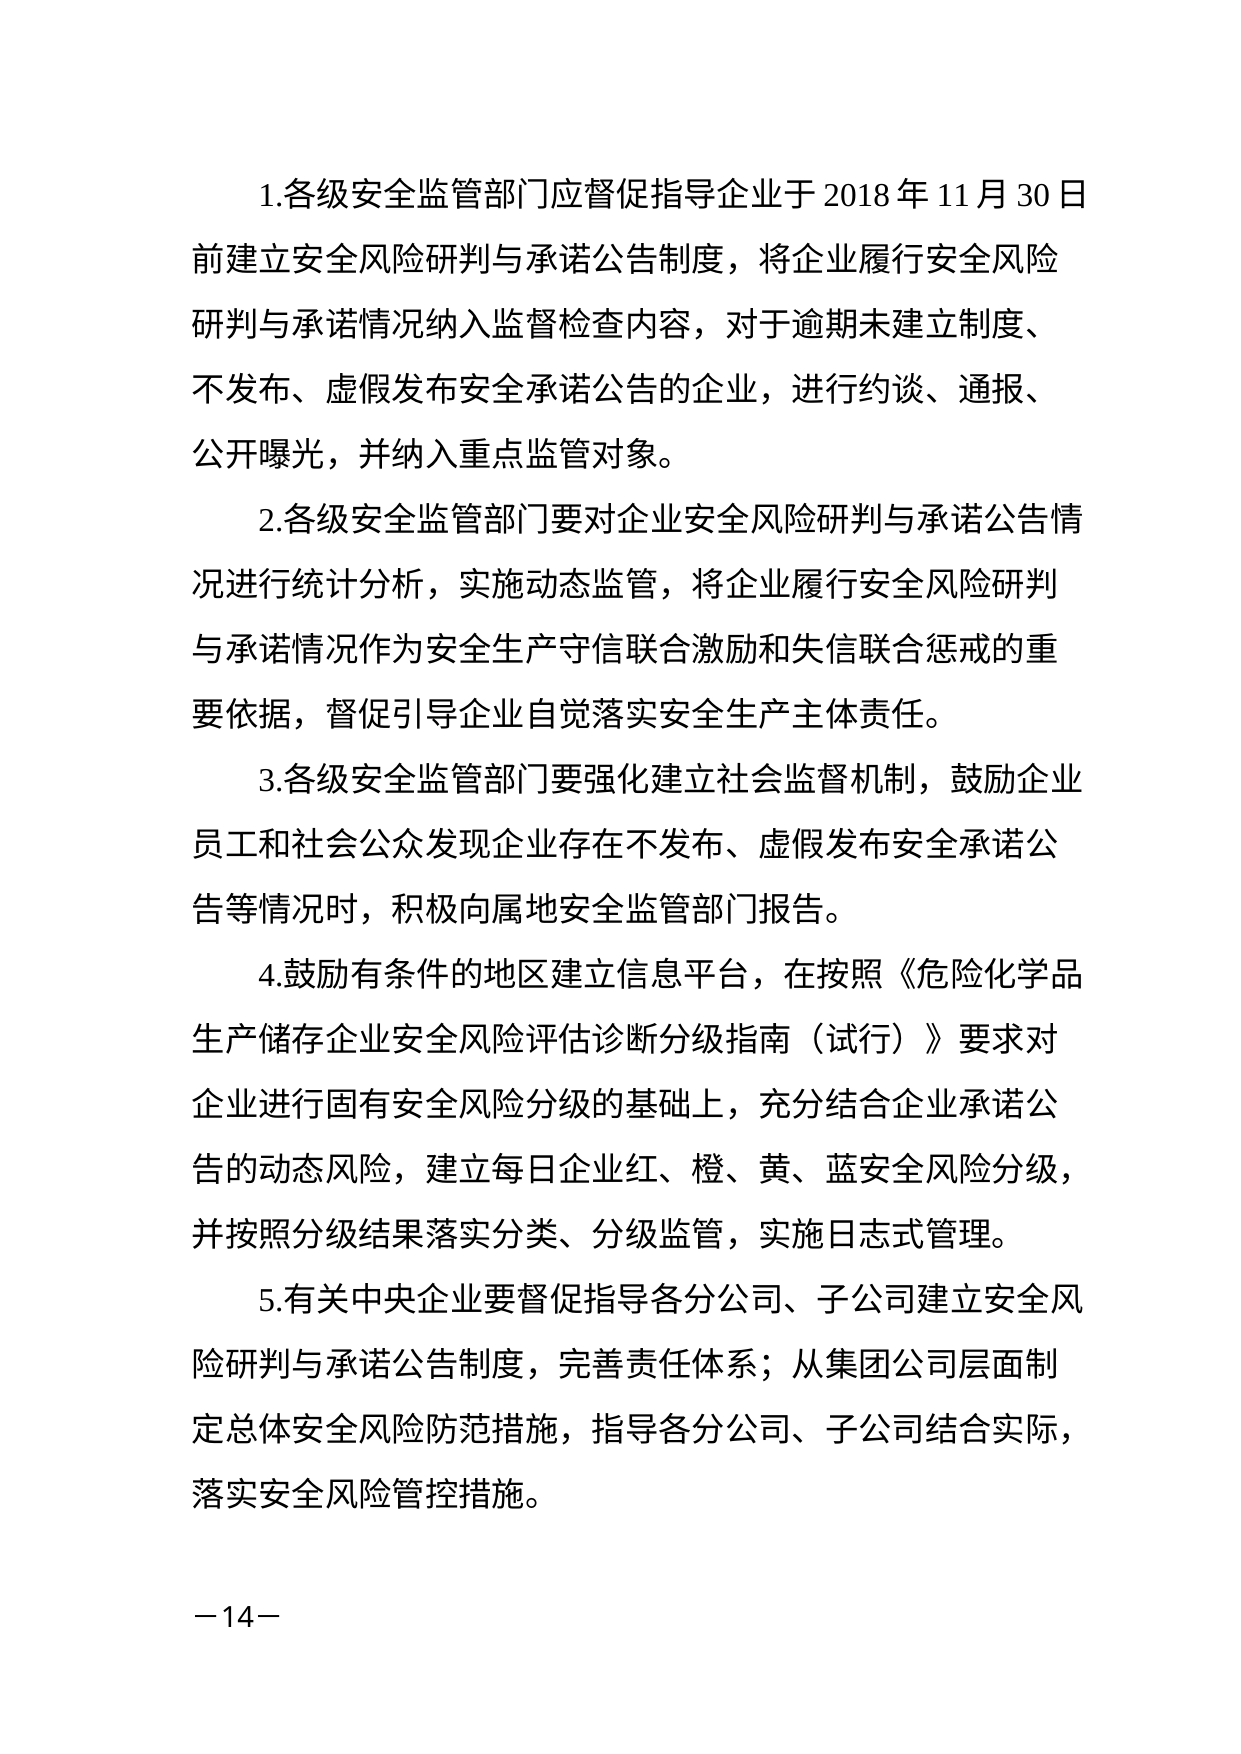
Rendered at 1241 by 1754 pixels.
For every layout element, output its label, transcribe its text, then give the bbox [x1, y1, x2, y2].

text 5.有关中央企业要督促指导各分公司、子公司建立安全风险研判与承诺公告制度，完善责任体系；从集团公司层面制定总体安全风险防范措施，指导各分公司、子公司结合实际，落实安全风险管控措施。 [191, 1265, 1090, 1403]
text 1.各级安全监管部门应督促指导企业于2018年11月30日前建立安全风险研判与承诺公告制度，将企业履行安全风险研判与承诺情况纳入监督检查内容，对于逾期未建立制度、不发布、虚假发布安全承诺公告的企业，进行约谈、通报、公开曝光，并纳入重点监管对象。 [191, 160, 1090, 485]
text 4.鼓励有条件的地区建立信息平台，在按照《危险化学品生产储存企业安全风险评估诊断分级指南（试行）》要求对企业进行固有安全风险分级的基础上，充分结合企业承诺公告的动态风险，建立每日企业红、橙、黄、蓝安全风险分级，并按照分级结果落实分类、分级监管，实施日志式管理。 [191, 940, 1090, 1143]
text 3.各级安全监管部门要强化建立社会监督机制，鼓励企业员工和社会公众发现企业存在不发布、虚假发布安全承诺公告等情况时，积极向属地安全监管部门报告。 [191, 745, 1090, 940]
text 4.鼓励有条件的地区建立信息平台，在按照《危险化学品生产储存企业安全风险评估诊断分级指南（试行）》要求对企业进行固有安全风险分级的基础上，充分结合企业承诺公告的动态风险，建立每日企业红、橙、黄、蓝安全风险分级，并按照分级结果落实分类、分级监管，实施日志式管理。 [191, 1191, 1090, 1265]
text 2.各级安全监管部门要对企业安全风险研判与承诺公告情况进行统计分析，实施动态监管，将企业履行安全风险研判与承诺情况作为安全生产守信联合激励和失信联合惩戒的重要依据，督促引导企业自觉落实安全生产主体责任。 [191, 485, 1090, 745]
text 5.有关中央企业要督促指导各分公司、子公司建立安全风险研判与承诺公告制度，完善责任体系；从集团公司层面制定总体安全风险防范措施，指导各分公司、子公司结合实际，落实安全风险管控措施。 [191, 1451, 1090, 1525]
